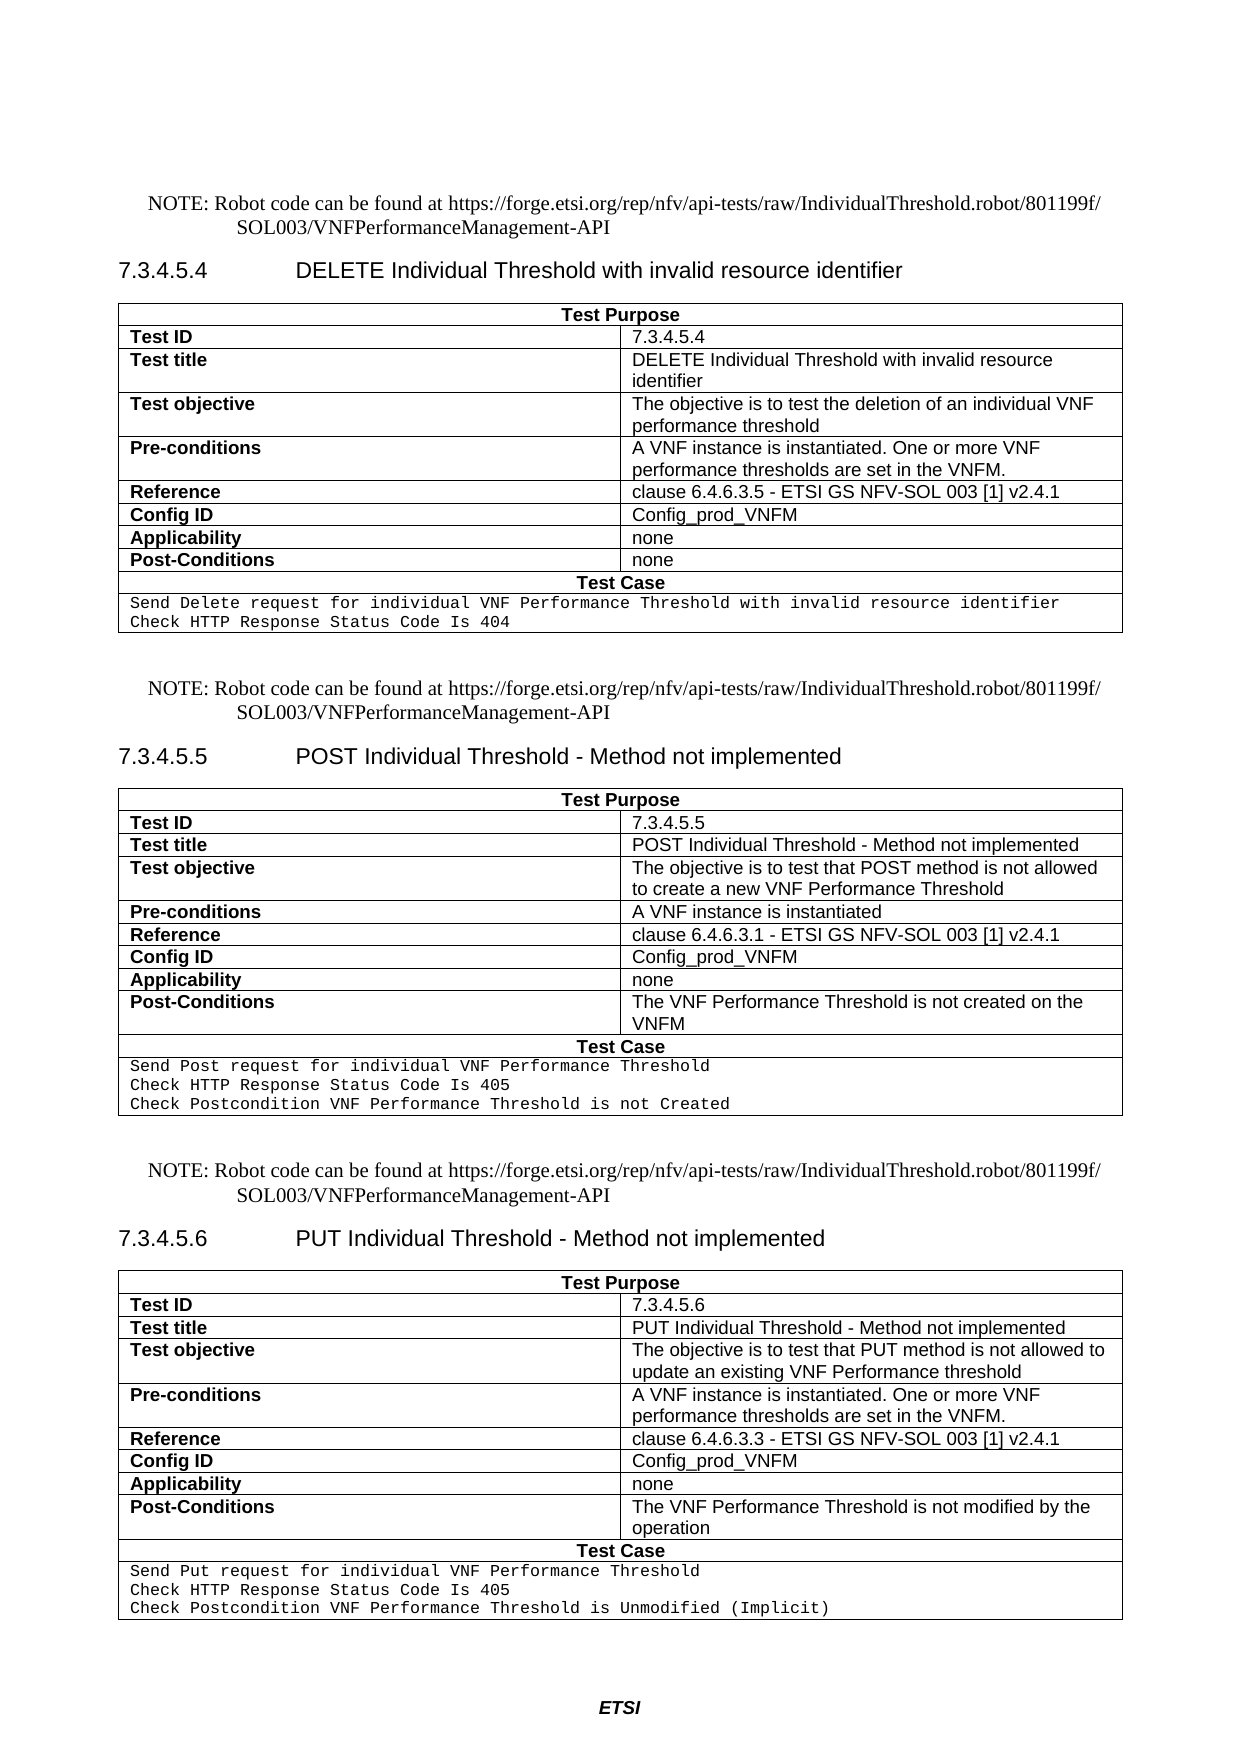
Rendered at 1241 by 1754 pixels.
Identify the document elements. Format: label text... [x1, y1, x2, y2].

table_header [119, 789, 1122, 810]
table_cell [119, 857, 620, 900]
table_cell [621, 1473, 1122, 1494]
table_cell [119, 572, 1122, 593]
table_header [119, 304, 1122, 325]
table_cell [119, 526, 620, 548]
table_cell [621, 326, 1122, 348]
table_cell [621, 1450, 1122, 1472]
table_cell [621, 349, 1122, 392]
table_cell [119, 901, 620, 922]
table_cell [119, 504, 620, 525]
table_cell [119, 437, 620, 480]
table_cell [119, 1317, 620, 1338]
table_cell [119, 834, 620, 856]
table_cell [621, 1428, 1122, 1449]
text NOTE: Robot code can be found at https://forge.etsi.org/rep/nfv/api-tests/raw/IndividualThreshold.robot/801199f/SOL003/VNFPerformanceManagement-API [148, 1158, 1122, 1207]
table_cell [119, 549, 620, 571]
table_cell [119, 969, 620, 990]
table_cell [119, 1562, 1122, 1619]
subtitle 7.3.4.5.5 POST Individual Threshold - Method not implemented [118, 743, 1122, 769]
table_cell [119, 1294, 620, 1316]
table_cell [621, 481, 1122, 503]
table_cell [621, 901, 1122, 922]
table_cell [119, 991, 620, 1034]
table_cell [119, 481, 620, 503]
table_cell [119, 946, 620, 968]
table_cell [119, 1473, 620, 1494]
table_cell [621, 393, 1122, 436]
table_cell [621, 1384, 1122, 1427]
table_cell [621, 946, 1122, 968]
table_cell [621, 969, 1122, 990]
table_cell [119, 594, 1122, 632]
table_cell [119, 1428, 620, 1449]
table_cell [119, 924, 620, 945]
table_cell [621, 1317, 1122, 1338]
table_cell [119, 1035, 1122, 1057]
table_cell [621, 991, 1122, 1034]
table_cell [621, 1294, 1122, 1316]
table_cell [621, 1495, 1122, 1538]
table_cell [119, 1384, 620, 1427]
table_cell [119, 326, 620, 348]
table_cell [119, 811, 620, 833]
subtitle 7.3.4.5.6 PUT Individual Threshold - Method not implemented [118, 1225, 1122, 1252]
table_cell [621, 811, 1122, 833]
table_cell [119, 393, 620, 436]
subtitle 7.3.4.5.4 DELETE Individual Threshold with invalid resource identifier [118, 257, 1122, 284]
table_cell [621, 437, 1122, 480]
text NOTE: Robot code can be found at https://forge.etsi.org/rep/nfv/api-tests/raw/IndividualThreshold.robot/801199f/SOL003/VNFPerformanceManagement-API [148, 191, 1122, 239]
text NOTE: Robot code can be found at https://forge.etsi.org/rep/nfv/api-tests/raw/IndividualThreshold.robot/801199f/SOL003/VNFPerformanceManagement-API [148, 676, 1122, 724]
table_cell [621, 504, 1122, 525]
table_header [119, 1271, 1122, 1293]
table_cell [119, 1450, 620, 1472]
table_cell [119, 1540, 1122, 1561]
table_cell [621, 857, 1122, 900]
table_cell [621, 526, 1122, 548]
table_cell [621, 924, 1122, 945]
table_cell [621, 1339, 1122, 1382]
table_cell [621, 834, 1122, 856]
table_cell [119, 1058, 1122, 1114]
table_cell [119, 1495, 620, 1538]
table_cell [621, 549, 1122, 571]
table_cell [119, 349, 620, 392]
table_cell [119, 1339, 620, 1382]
